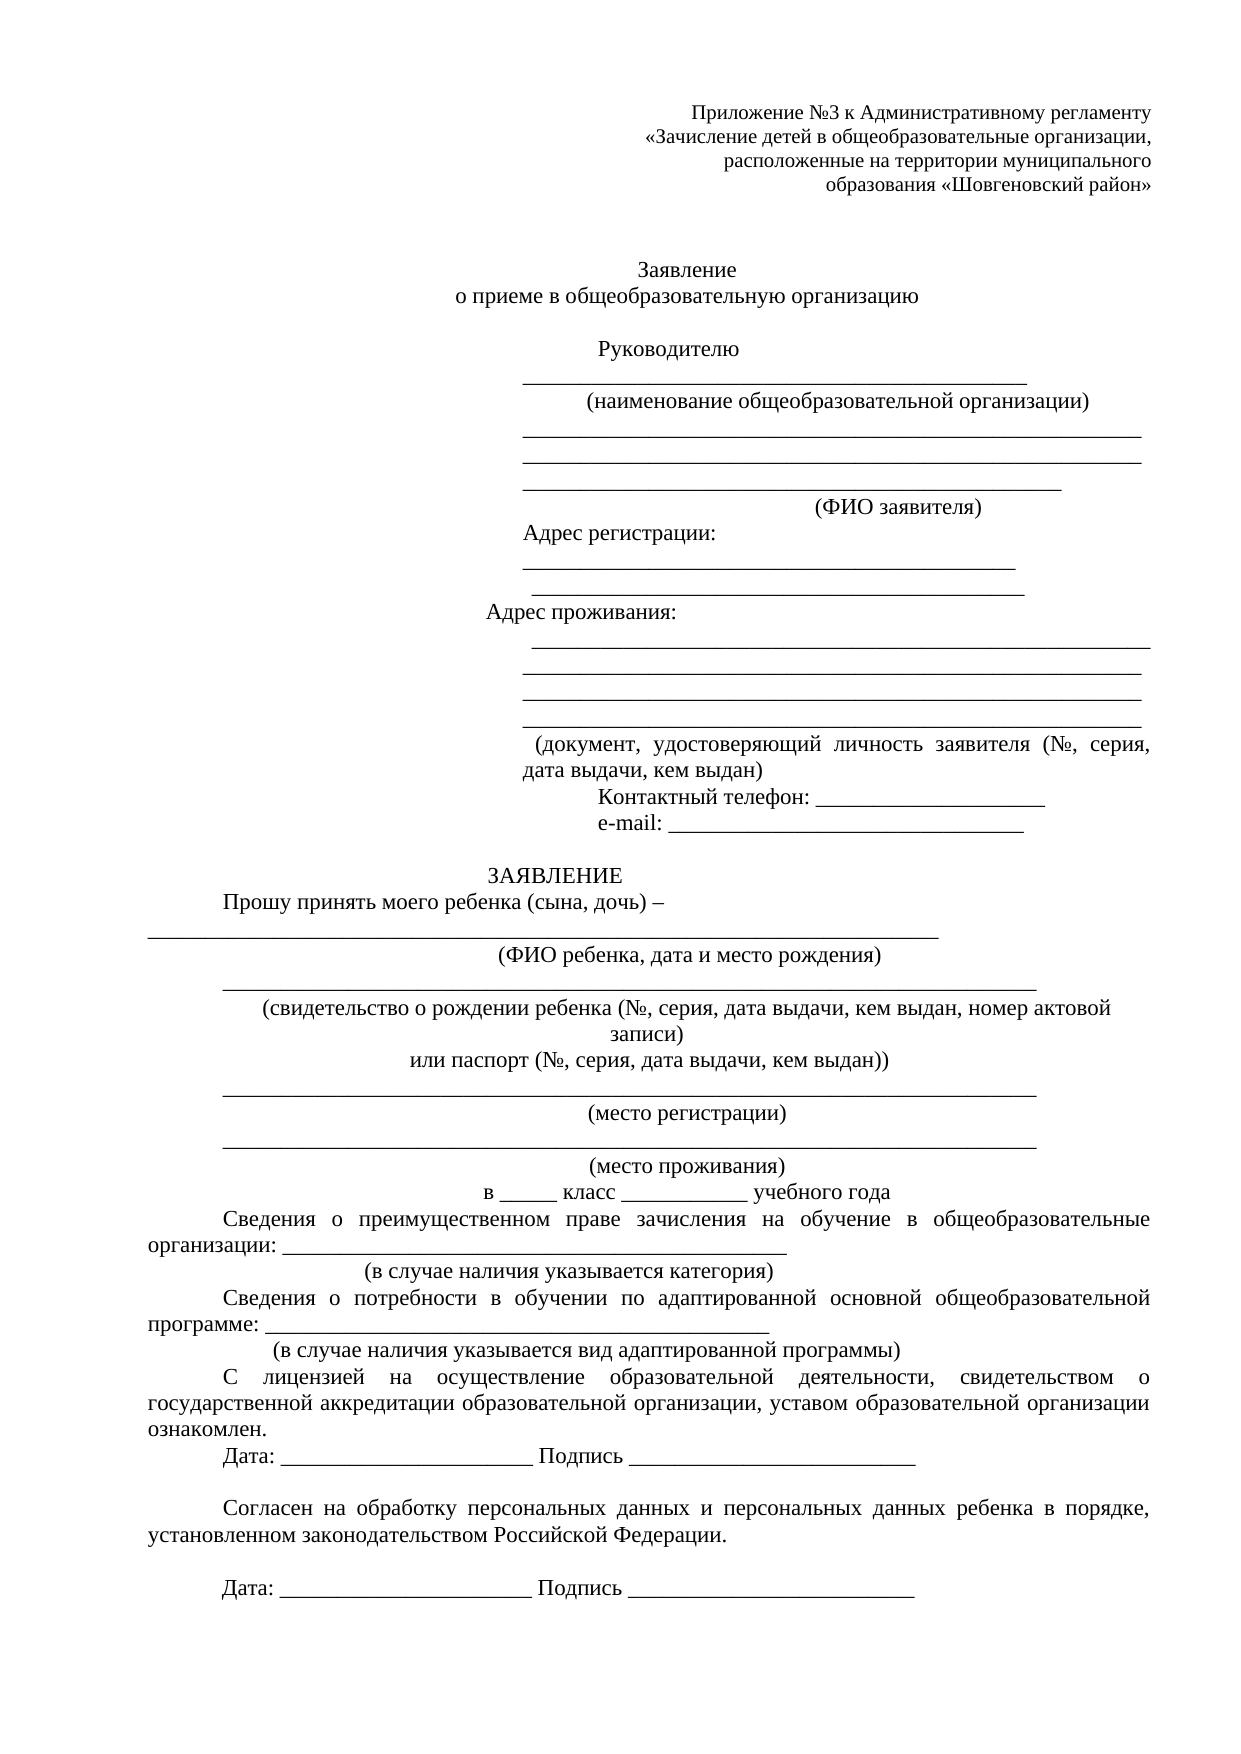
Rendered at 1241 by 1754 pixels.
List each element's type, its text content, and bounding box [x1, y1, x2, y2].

text Сведения о преимущественном праве зачисления на обучение в общеобразовательные организации: ____________________________________________ [148, 1204, 1152, 1257]
text Прошу принять моего ребенка (сына, дочь) – _____________________________________________________________________ [148, 888, 1152, 941]
text Руководителю ____________________________________________ [523, 335, 1152, 388]
text ________________________________________________________________________________________________________________________________________________________________________________________________________________________ [523, 625, 1152, 730]
text (место проживания) [148, 1152, 1152, 1178]
text (в случае наличия указывается категория) [148, 1257, 1152, 1284]
text Сведения о потребности в обучении по адаптированной основной общеобразовательной программе: ____________________________________________ [148, 1284, 1152, 1336]
text образования «Шовгеновский район» [148, 172, 1152, 196]
text Адрес регистрации: ___________________________________________ [523, 519, 1152, 572]
text Заявление [148, 256, 1152, 282]
text в _____ класс ___________ учебного года [148, 1178, 1152, 1204]
text (в случае наличия указывается вид адаптированной программы) [148, 1336, 1152, 1363]
text _______________________________________________________________________ [148, 1126, 1152, 1152]
text Адрес проживания: [148, 598, 1152, 625]
text (свидетельство о рождении ребенка (№, серия, дата выдачи, кем выдан, номер актовой записи) или паспорт (№, серия, дата выдачи, кем выдан)) [148, 994, 1152, 1073]
text Контактный телефон: ____________________ [523, 783, 1152, 809]
text Дата: ______________________ Подпись _________________________ [148, 1573, 1152, 1600]
text Согласен на обработку персональных данных и персональных данных ребенка в порядке, установленном законодательством Российской Федерации. [148, 1494, 1152, 1547]
text о приеме в общеобразовательную организацию [148, 282, 1152, 308]
text Дата: ______________________ Подпись _________________________ [148, 1442, 1152, 1468]
text (ФИО ребенка, дата и место рождения) [148, 941, 1152, 967]
text (ФИО заявителя) [148, 493, 1152, 519]
text _______________________________________________________________________ [148, 967, 1152, 994]
text «Зачисление детей в общеобразовательные организации, [148, 124, 1152, 148]
text С лицензией на осуществление образовательной деятельности, свидетельством о государственной аккредитации образовательной организации, уставом образовательной организации ознакомлен. [148, 1363, 1152, 1442]
text ЗАЯВЛЕНИЕ [148, 862, 1152, 888]
text Приложение №3 к Административному регламенту [148, 99, 1152, 124]
text (место регистрации) [148, 1099, 1152, 1126]
text _______________________________________________________________________ [148, 1073, 1152, 1099]
text ___________________________________________ [523, 572, 1152, 598]
text ___________________________________________________________________________________________________________________________________________________________ [523, 414, 1152, 493]
text е-mail: _______________________________ [523, 809, 1152, 836]
text (наименование общеобразовательной организации) [148, 388, 1152, 414]
text расположенные на территории муниципального [148, 148, 1152, 172]
text (документ, удостоверяющий личность заявителя (№, серия, дата выдачи, кем выдан) [523, 730, 1152, 783]
